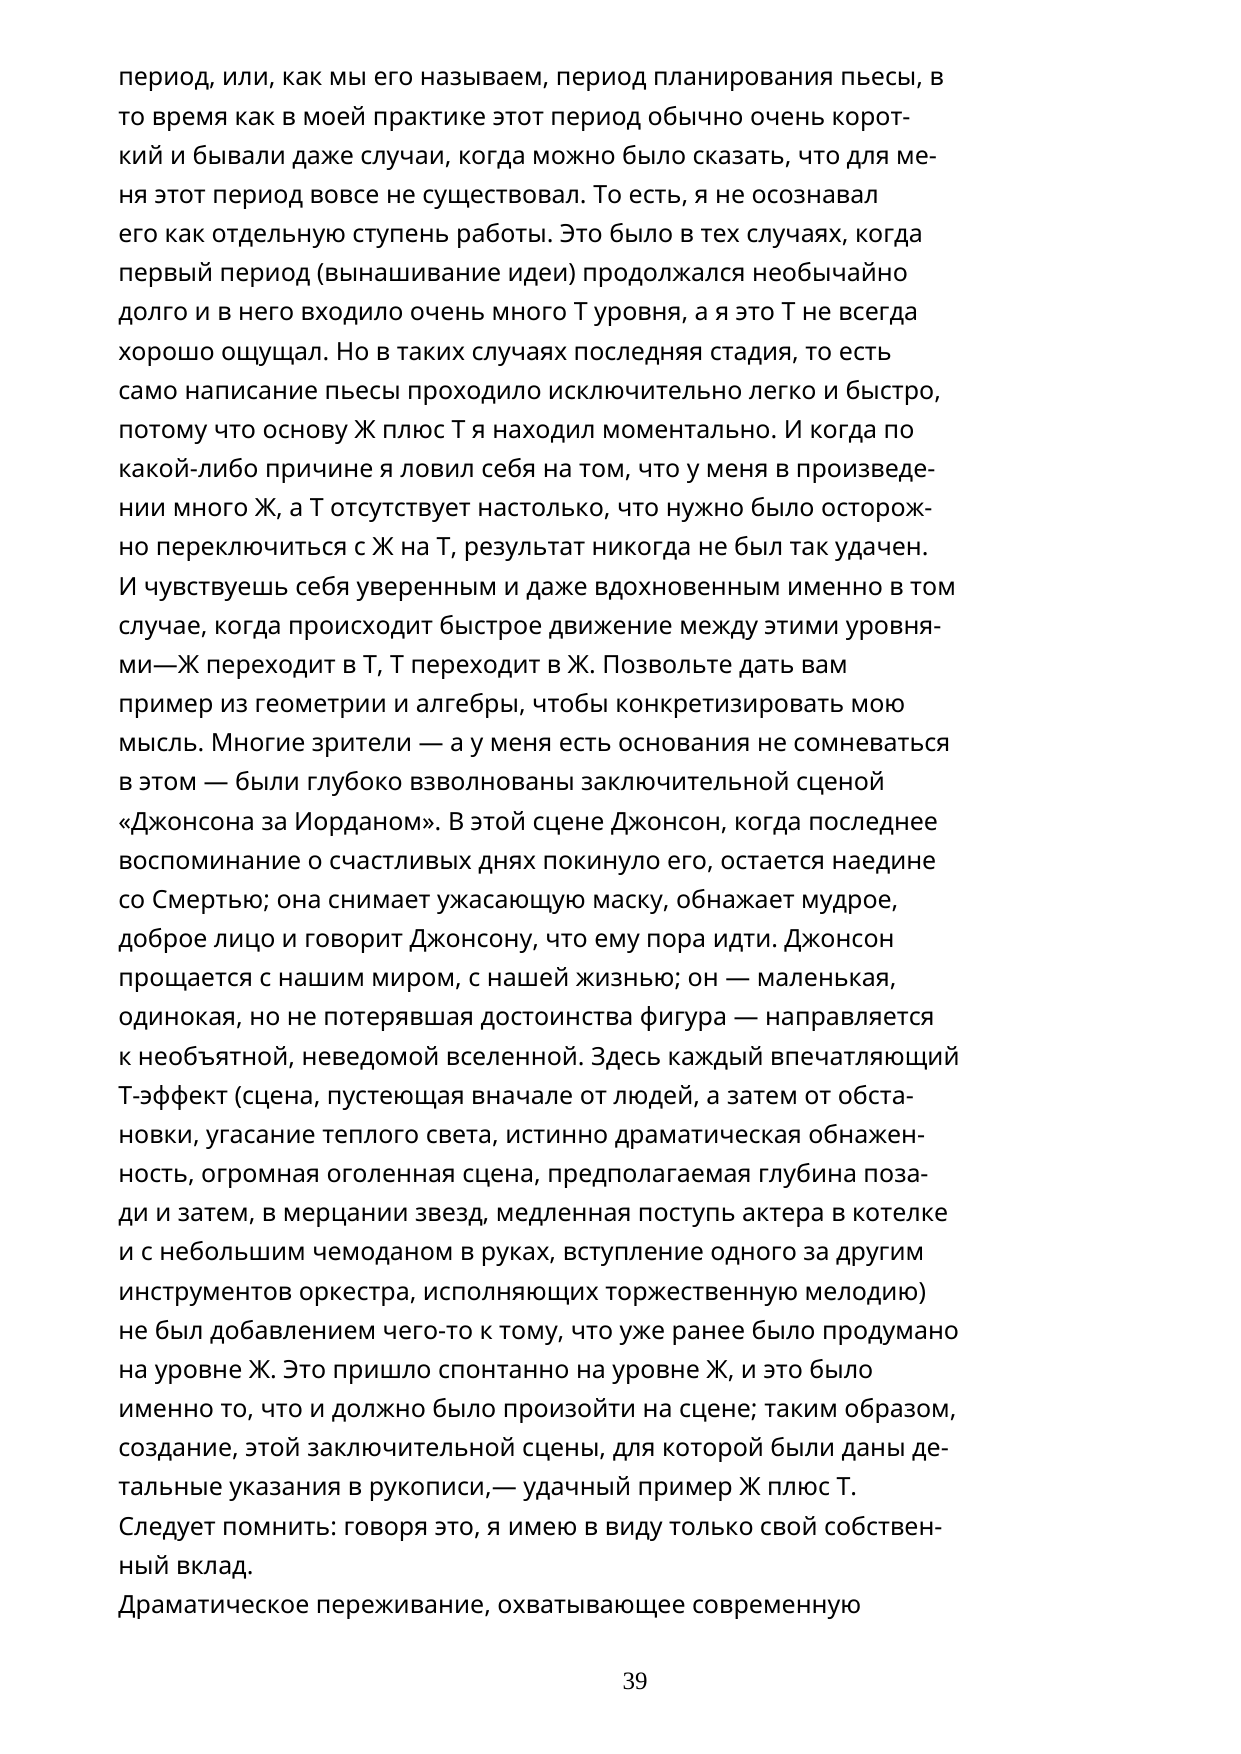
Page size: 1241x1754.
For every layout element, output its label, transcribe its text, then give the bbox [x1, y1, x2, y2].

text случае, когда происходит быстрое движение между этими уровня- [118, 607, 1152, 641]
text ный вклад. [118, 1547, 1152, 1581]
text Драматическое переживание, охватывающее современную [118, 1587, 1152, 1621]
text И чувствуешь себя уверенным и даже вдохновенным именно в том [118, 568, 1152, 602]
text его как отдельную ступень работы. Это было в тех случаях, когда [118, 216, 1152, 250]
text само написание пьесы проходило исключительно легко и быстро, [118, 372, 1152, 406]
text доброе лицо и говорит Джонсону, что ему пора идти. Джонсон [118, 921, 1152, 955]
text мысль. Многие зрители — а у меня есть основания не сомневаться [118, 725, 1152, 759]
text ность, огромная оголенная сцена, предполагаемая глубина поза- [118, 1156, 1152, 1190]
text первый период (вынашивание идеи) продолжался необычайно [118, 255, 1152, 289]
text Т-эффект (сцена, пустеющая вначале от людей, а затем от обста- [118, 1077, 1152, 1111]
text хорошо ощущал. Но в таких случаях последняя стадия, то есть [118, 333, 1152, 367]
text одинокая, но не потерявшая достоинства фигура — направляется [118, 999, 1152, 1033]
text инструментов оркестра, исполняющих торжественную мелодию) [118, 1273, 1152, 1307]
text в этом — были глубоко взволнованы заключительной сценой [118, 764, 1152, 798]
text пример из геометрии и алгебры, чтобы конкретизировать мою [118, 686, 1152, 720]
text но переключиться с Ж на Т, результат никогда не был так удачен. [118, 529, 1152, 563]
text новки, угасание теплого света, истинно драматическая обнажен- [118, 1117, 1152, 1151]
text какой-либо причине я ловил себя на том, что у меня в произведе- [118, 451, 1152, 485]
text на уровне Ж. Это пришло спонтанно на уровне Ж, и это было [118, 1352, 1152, 1386]
text не был добавлением чего-то к тому, что уже ранее было продумано [118, 1312, 1152, 1346]
text прощается с нашим миром, с нашей жизнью; он — маленькая, [118, 960, 1152, 994]
text к необъятной, неведомой вселенной. Здесь каждый впечатляющий [118, 1038, 1152, 1072]
text воспоминание о счастливых днях покинуло его, остается наедине [118, 842, 1152, 876]
text тальные указания в рукописи,— удачный пример Ж плюс Т. [118, 1469, 1152, 1503]
text со Смертью; она снимает ужасающую маску, обнажает мудрое, [118, 882, 1152, 916]
text Следует помнить: говоря это, я имею в виду только свой собствен- [118, 1508, 1152, 1542]
text потому что основу Ж плюс Т я находил моментально. И когда по [118, 412, 1152, 446]
text кий и бывали даже случаи, когда можно было сказать, что для ме- [118, 137, 1152, 171]
text ми—Ж переходит в Т, Т переходит в Ж. Позвольте дать вам [118, 647, 1152, 681]
text создание, этой заключительной сцены, для которой были даны де- [118, 1430, 1152, 1464]
text именно то, что и должно было произойти на сцене; таким образом, [118, 1391, 1152, 1425]
text «Джонсона за Иорданом». В этой сцене Джонсон, когда последнее [118, 803, 1152, 837]
text ди и затем, в мерцании звезд, медленная поступь актера в котелке [118, 1195, 1152, 1229]
text то время как в моей практике этот период обычно очень корот- [118, 98, 1152, 132]
text и с небольшим чемоданом в руках, вступление одного за другим [118, 1234, 1152, 1268]
text ня этот период вовсе не существовал. То есть, я не осознавал [118, 177, 1152, 211]
text долго и в него входило очень много Т уровня, а я это Т не всегда [118, 294, 1152, 328]
text период, или, как мы его называем, период планирования пьесы, в [118, 59, 1152, 93]
text нии много Ж, а Т отсутствует настолько, что нужно было осторож- [118, 490, 1152, 524]
